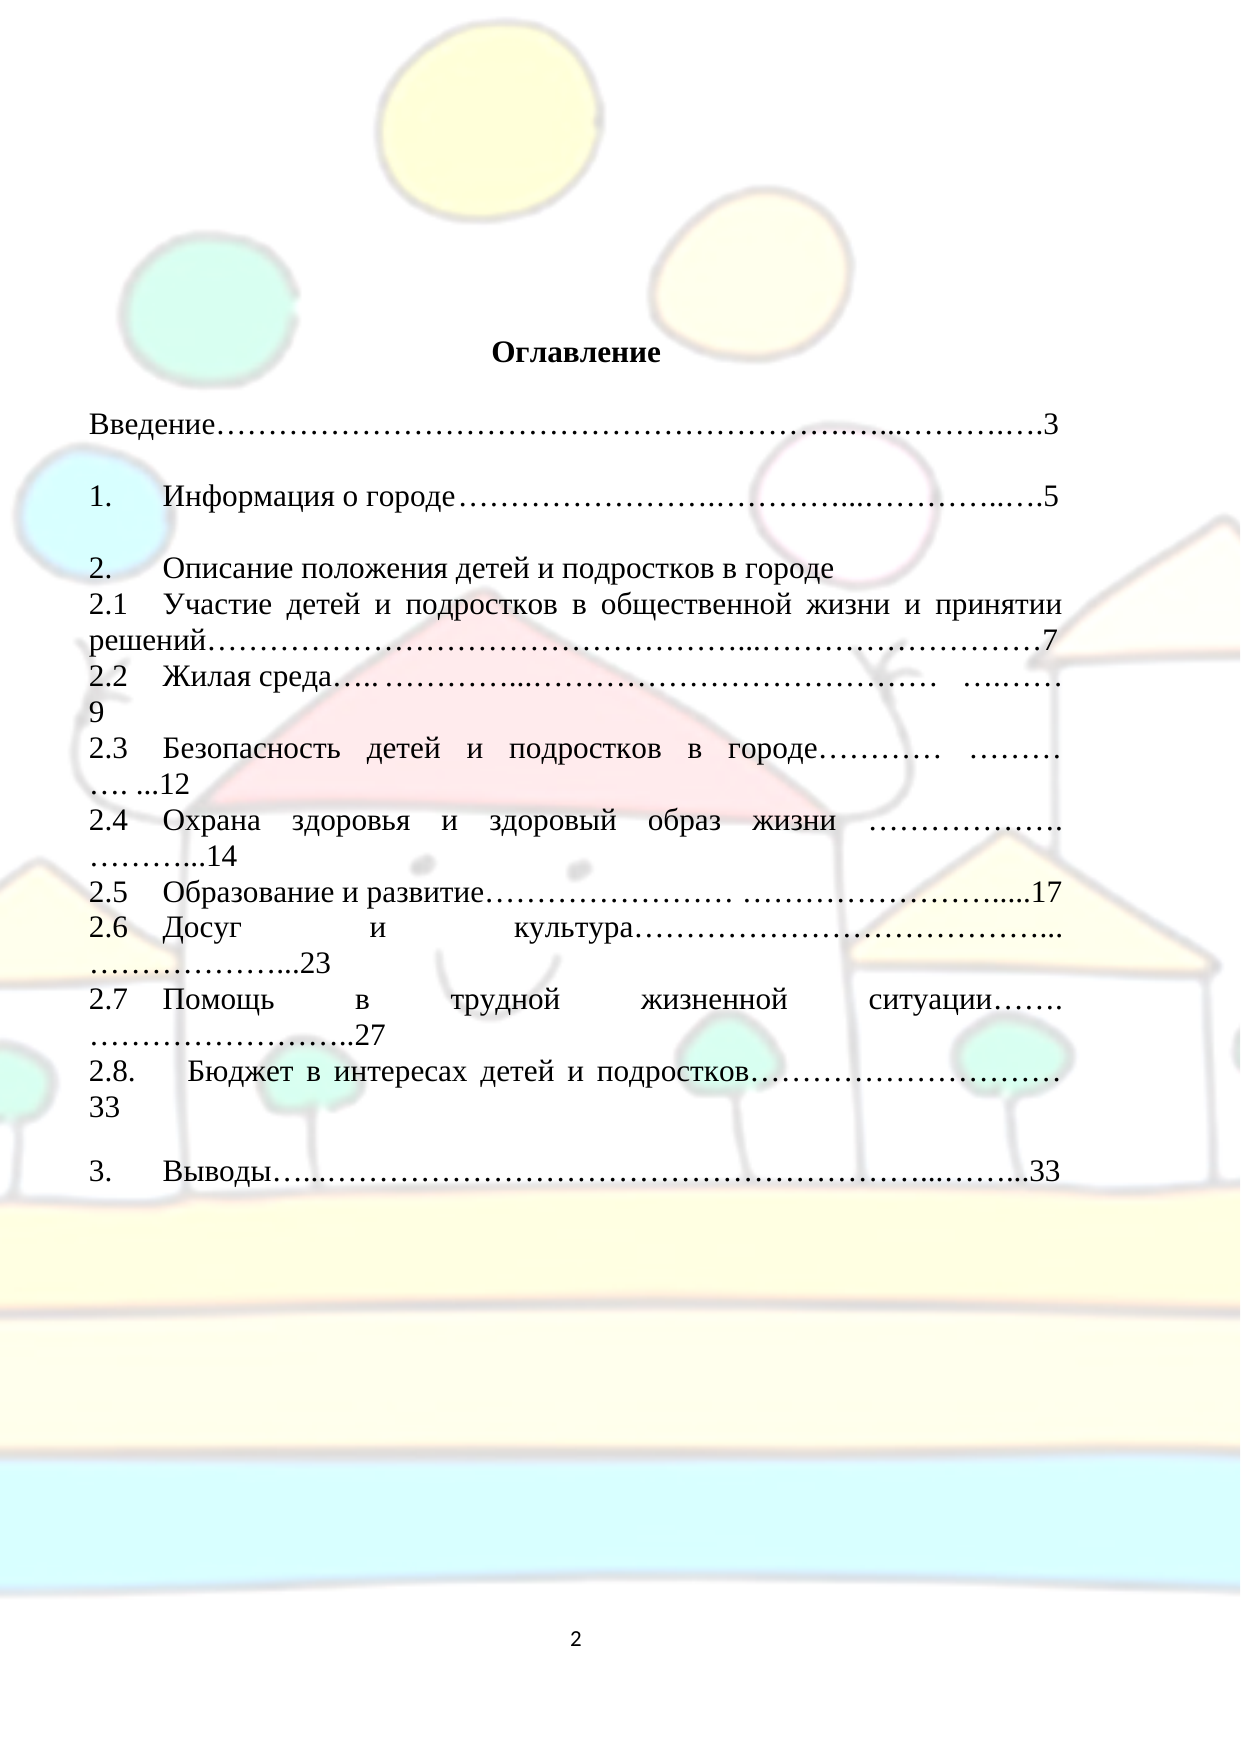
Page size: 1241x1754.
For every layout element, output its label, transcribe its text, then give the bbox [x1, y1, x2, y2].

text 2.5 Образование и развитие…………………… …………………….....17 [89, 873, 1063, 909]
text 2.1 Участие детей и подростков в общественной жизни и принятии решений……………………………………………...………………………7 [89, 585, 1063, 657]
list Описание положения детей и подростков в городе [89, 549, 1063, 585]
text 2.2 Жилая среда….. …………...………………………………… ….……9 [89, 657, 1063, 729]
text 2.4 Охрана здоровья и здоровый образ жизни ……………….………...14 [89, 801, 1063, 873]
text Оглавление [89, 334, 1063, 370]
list Информация о городе …………………….…………...…………..….5 [89, 477, 1063, 513]
list Выводы…...…………………………………………………...……...33 [89, 1152, 1063, 1188]
text 2.7 Помощь в трудной жизненной ситуации…….……………………..27 [89, 981, 1063, 1052]
text 2.8. Бюджет в интересах детей и подростков………………………… 33 [89, 1052, 1063, 1124]
text 2.3 Безопасность детей и подростков в городе………… ……… …. ...12 [89, 729, 1063, 801]
text 2.6 Досуг и культура…………………………………...………………...23 [89, 909, 1063, 981]
text Введение…………………………………………………….…...……….….3 [89, 406, 1063, 442]
